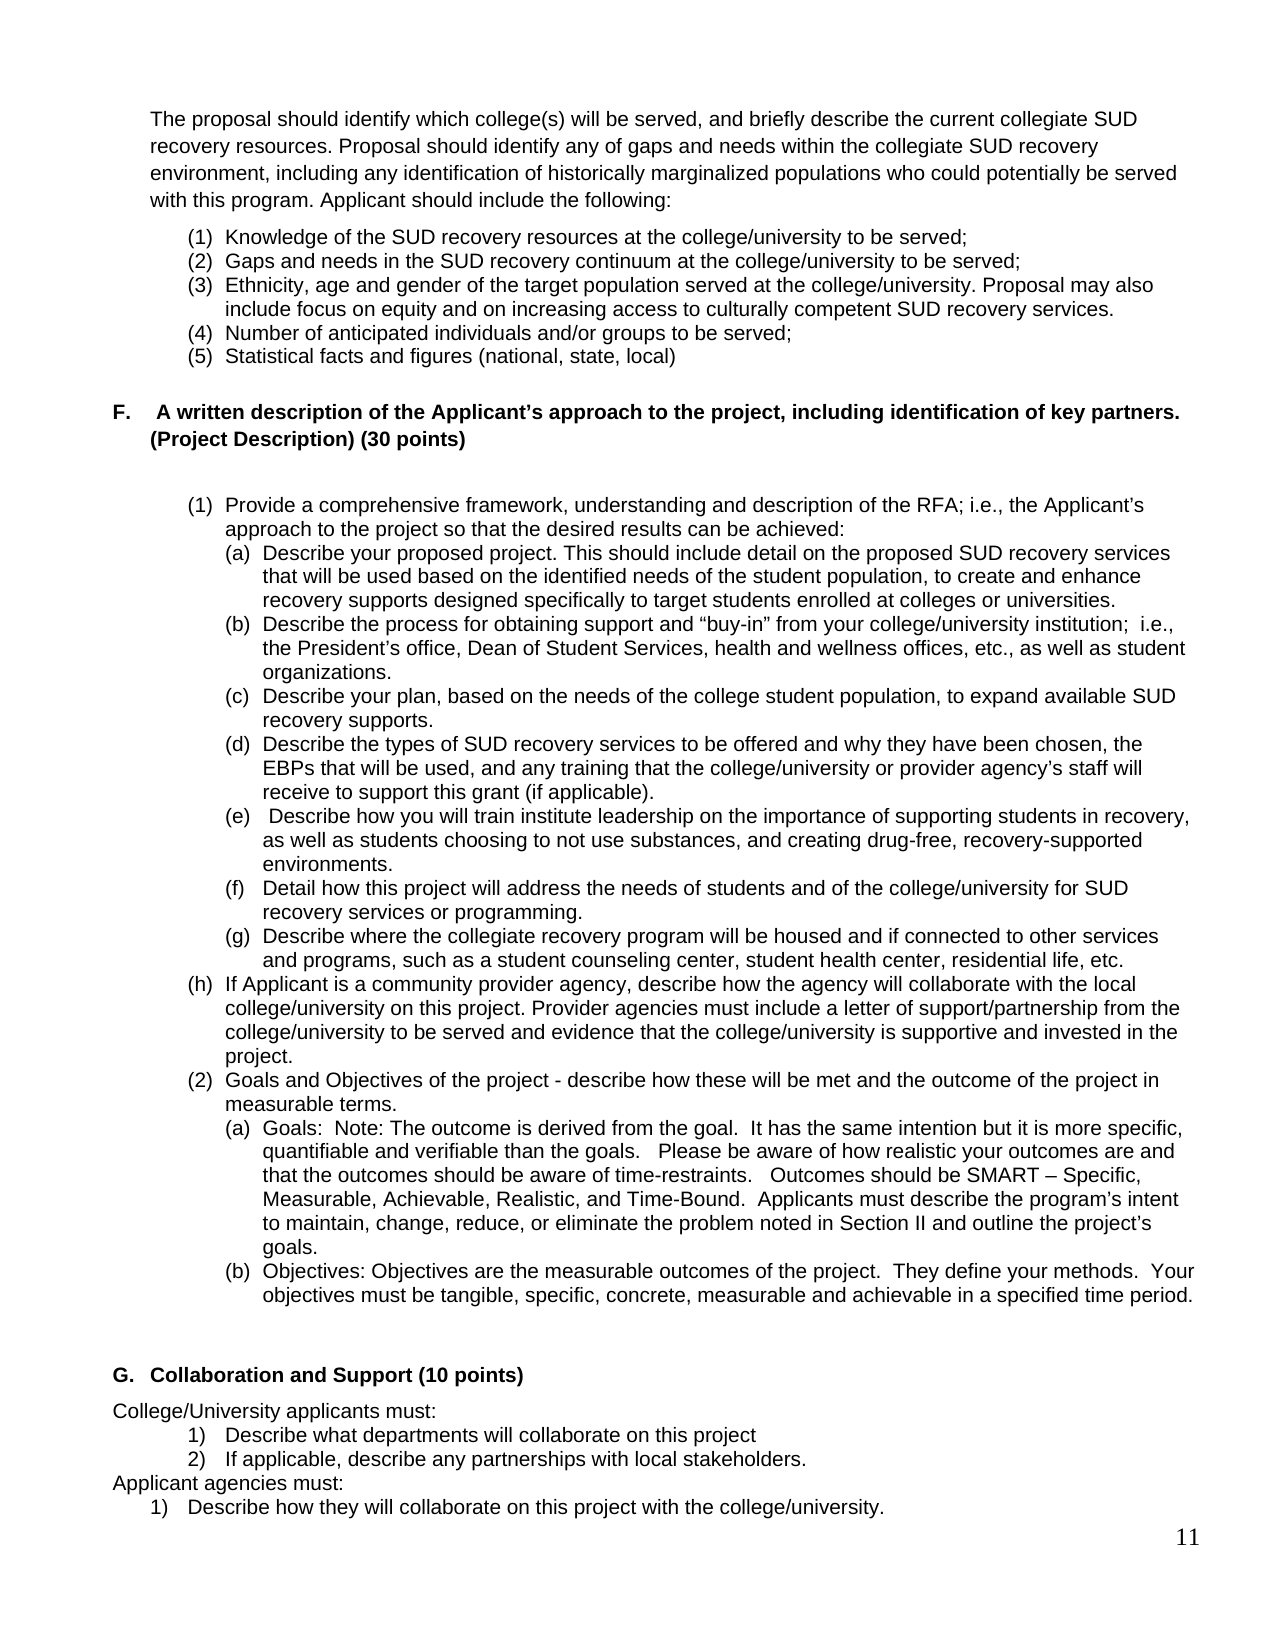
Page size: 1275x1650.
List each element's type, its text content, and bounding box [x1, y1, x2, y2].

list Goals: Note: The outcome is derived from the goal. It has the same intention but it is more specific, quantifiable and verifiable than the goals. Please be aware of how realistic your outcomes are and that the outcomes should be aware of time-restraints. Outcomes should be SMART – Specific, Measurable, Achievable, Realistic, and Time-Bound. Applicants must describe the program’s intent to maintain, change, reduce, or eliminate the problem noted in Section II and outline the project’s goals. [225, 1115, 1200, 1259]
list Describe how you will train institute leadership on the importance of supporting students in recovery, as well as students choosing to not use substances, and creating drug-free, recovery-supported environments. [225, 804, 1200, 876]
list Describe your proposed project. This should include detail on the proposed SUD recovery services that will be used based on the identified needs of the student population, to create and enhance recovery supports designed specifically to target students enrolled at colleges or universities. [225, 540, 1200, 612]
list A written description of the Applicant’s approach to the project, including identification of key partners. (Project Description) (30 points) [112, 397, 1200, 451]
list Objectives: Objectives are the measurable outcomes of the project. They define your methods. Your objectives must be tangible, specific, concrete, measurable and achievable in a specified time period. [225, 1259, 1200, 1307]
list Provide a comprehensive framework, understanding and description of the RFA; i.e., the Applicant’s approach to the project so that the desired results can be achieved: [187, 492, 1200, 540]
text College/University applicants must: [112, 1399, 1200, 1423]
list Describe the types of SUD recovery services to be offered and why they have been chosen, the EBPs that will be used, and any training that the college/university or provider agency’s staff will receive to support this grant (if applicable). [225, 732, 1200, 804]
text The proposal should identify which college(s) will be served, and briefly describe the current collegiate SUD recovery resources. Proposal should identify any of gaps and needs within the collegiate SUD recovery environment, including any identification of historically marginalized populations who could potentially be served with this program. Applicant should include the following: [150, 104, 1200, 212]
list Describe what departments will collaborate on this project [187, 1423, 1200, 1447]
list Describe where the collegiate recovery program will be housed and if connected to other services and programs, such as a student counseling center, student health center, residential life, etc. [225, 924, 1200, 972]
list If Applicant is a community provider agency, describe how the agency will collaborate with the local college/university on this project. Provider agencies must include a letter of support/partnership from the college/university to be served and evidence that the college/university is supportive and invested in the project. [187, 972, 1200, 1067]
list Number of anticipated individuals and/or groups to be served; [187, 320, 1200, 344]
list Ethnicity, age and gender of the target population served at the college/university. Proposal may also include focus on equity and on increasing access to culturally competent SUD recovery services. [187, 272, 1200, 320]
list Goals and Objectives of the project - describe how these will be met and the outcome of the project in measurable terms. [187, 1067, 1200, 1115]
list If applicable, describe any partnerships with local stakeholders. [187, 1447, 1200, 1471]
list Describe how they will collaborate on this project with the college/university. [150, 1495, 1200, 1519]
list Describe the process for obtaining support and “buy-in” from your college/university institution; i.e., the President’s office, Dean of Student Services, health and wellness offices, etc., as well as student organizations. [225, 612, 1200, 684]
list Gaps and needs in the SUD recovery continuum at the college/university to be served; [187, 248, 1200, 272]
list Statistical facts and figures (national, state, local) [187, 344, 1200, 368]
list Detail how this project will address the needs of students and of the college/university for SUD recovery services or programming. [225, 876, 1200, 924]
list Describe your plan, based on the needs of the college student population, to expand available SUD recovery supports. [225, 684, 1200, 732]
list Knowledge of the SUD recovery resources at the college/university to be served; [187, 224, 1200, 248]
list Collaboration and Support (10 points) [112, 1360, 1200, 1387]
text Applicant agencies must: [112, 1471, 1200, 1495]
